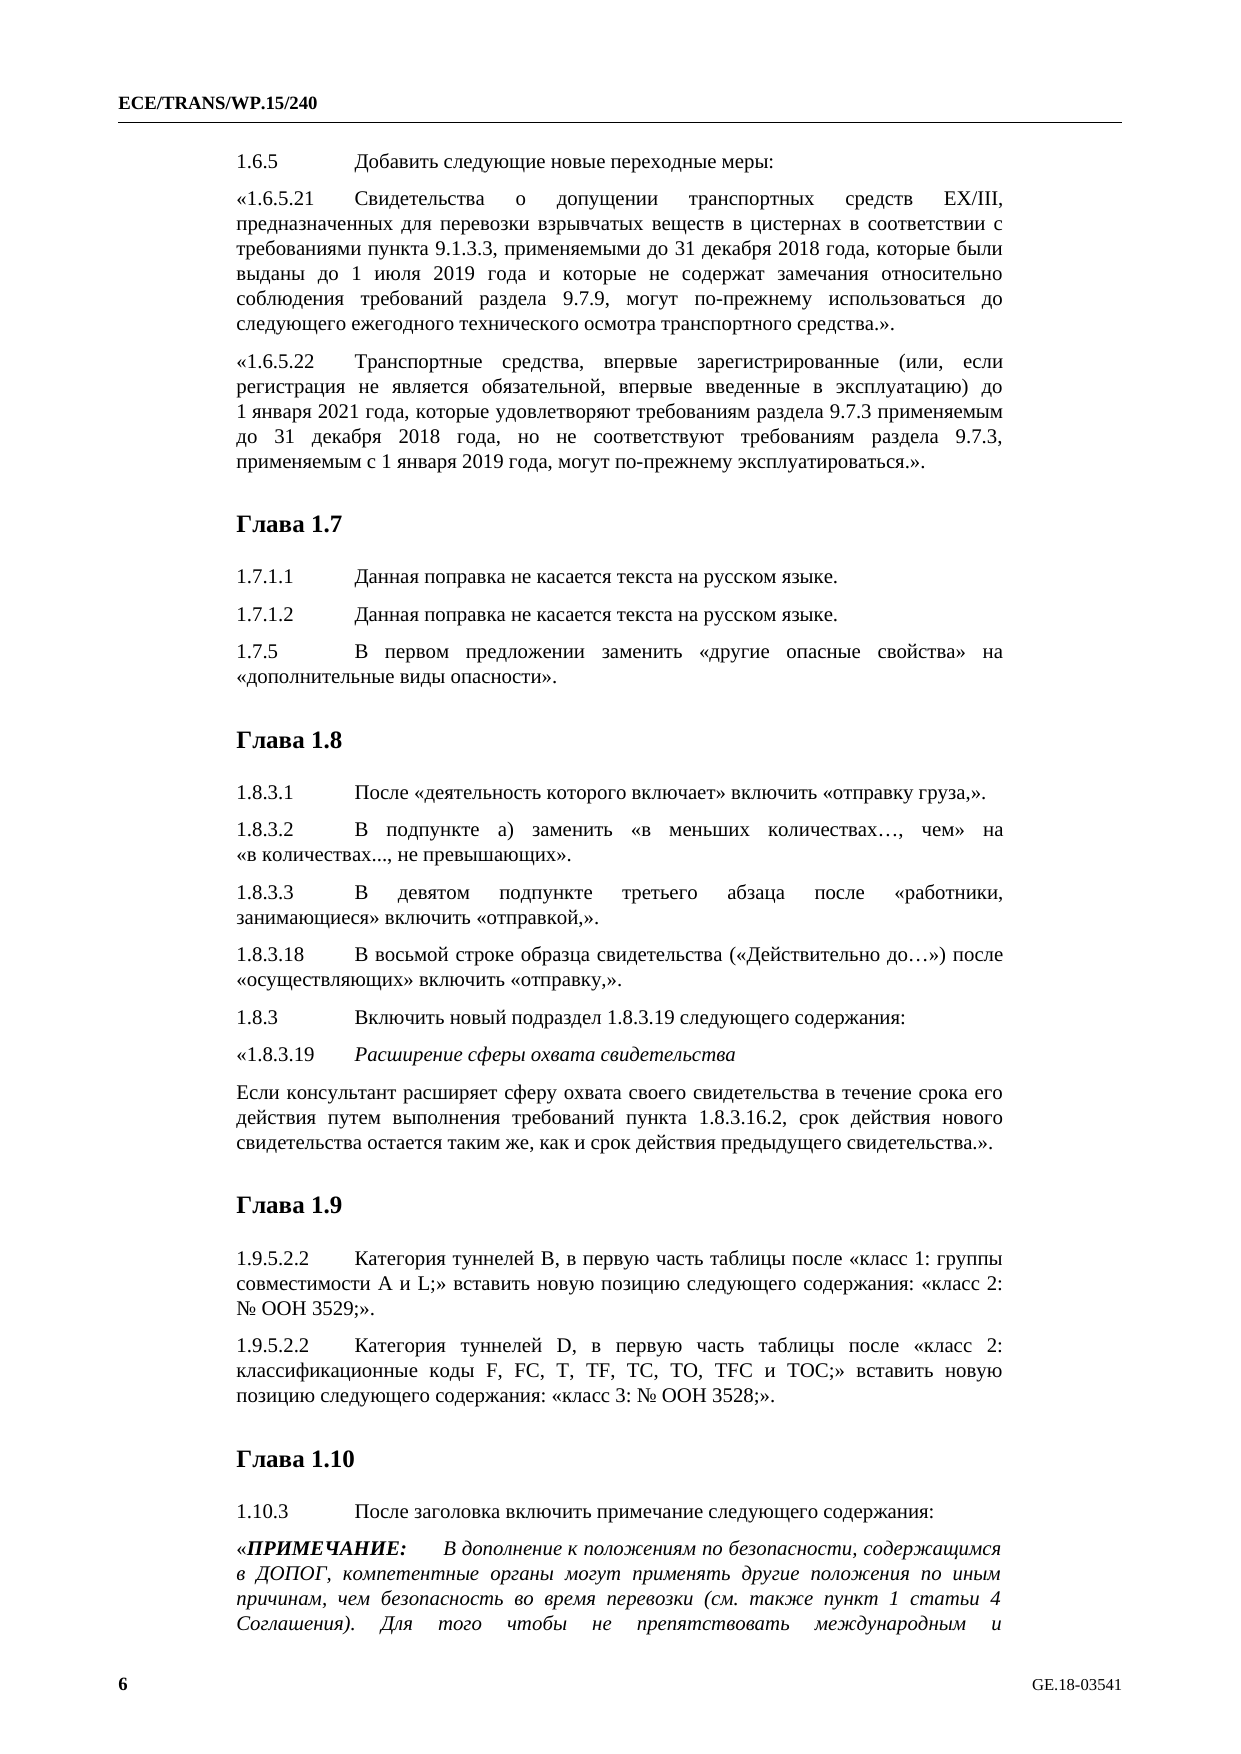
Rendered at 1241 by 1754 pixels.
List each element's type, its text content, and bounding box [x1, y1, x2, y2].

text «1.6.5.22 Транспортные средства, впервые зарегистрированные (или, если регистрация не является обязательной, впервые введенные в эксплуатацию) до 1 января 2021 года, которые удовлетворяют требованиям раздела 9.7.3 применяемым до 31 декабря 2018 года, но не соответствуют требованиям раздела 9.7.3, применяемым с 1 января 2019 года, могут по-прежнему эксплуатироваться.». [236, 348, 1004, 473]
text Если консультант расширяет сферу охвата своего свидетельства в течение срока его действия путем выполнения требований пункта 1.8.3.16.2, срок действия нового свидетельства остается таким же, как и срок действия предыдущего свидетельства.». [236, 1079, 1004, 1154]
text «1.8.3.19 Расширение сферы охвата свидетельства [236, 1041, 1004, 1066]
text Глава 1.9 [118, 1191, 1004, 1219]
text 1.8.3.1 После «деятельность которого включает» включить «отправку груза,». [236, 779, 1004, 804]
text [236, 1535, 1004, 1635]
text Глава 1.7 [118, 510, 1004, 538]
text 1.8.3.18 В восьмой строке образца свидетельства («Действительно до…») после «осуществляющих» включить «отправку,». [236, 941, 1004, 991]
text 1.8.3.2 В подпункте a) заменить «в меньших количествах…, чем» на «в количествах..., не превышающих». [236, 816, 1004, 866]
text 1.7.1.2 Данная поправка не касается текста на русском языке. [236, 601, 1004, 626]
text Глава 1.8 [118, 726, 1004, 754]
text 1.10.3 После заголовка включить примечание следующего содержания: [236, 1498, 1004, 1523]
text 1.8.3 Включить новый подраздел 1.8.3.19 следующего содержания: [236, 1004, 1004, 1029]
text Глава 1.10 [118, 1444, 1004, 1473]
text 1.7.1.1 Данная поправка не касается текста на русском языке. [236, 563, 1004, 588]
text 1.8.3.3 В девятом подпункте третьего абзаца после «работники, занимающиеся» включить «отправкой,». [236, 879, 1004, 929]
text 1.9.5.2.2 Категория туннелей D, в первую часть таблицы после «класс 2: классификационные коды F, FC, T, TF, TC, TO, TFC и TOC;» вставить новую позицию следующего содержания: «класс 3: № ООН 3528;». [236, 1332, 1004, 1407]
text 1.9.5.2.2 Категория туннелей В, в первую часть таблицы после «класс 1: группы совместимости A и L;» вставить новую позицию следующего содержания: «класс 2: № ООН 3529;». [236, 1244, 1004, 1319]
text 1.6.5 Добавить следующие новые переходные меры: [236, 148, 1004, 173]
text «1.6.5.21 Свидетельства о допущении транспортных средств EX/III, предназначенных для перевозки взрывчатых веществ в цистернах в соответствии с требованиями пункта 9.1.3.3, применяемыми до 31 декабря 2018 года, которые были выданы до 1 июля 2019 года и которые не содержат замечания относительно соблюдения требований раздела 9.7.9, могут по-прежнему использоваться до следующего ежегодного технического осмотра транспортного средства.». [236, 185, 1004, 335]
text 1.7.5 В первом предложении заменить «другие опасные свойства» на «дополнительные виды опасности». [236, 638, 1004, 688]
